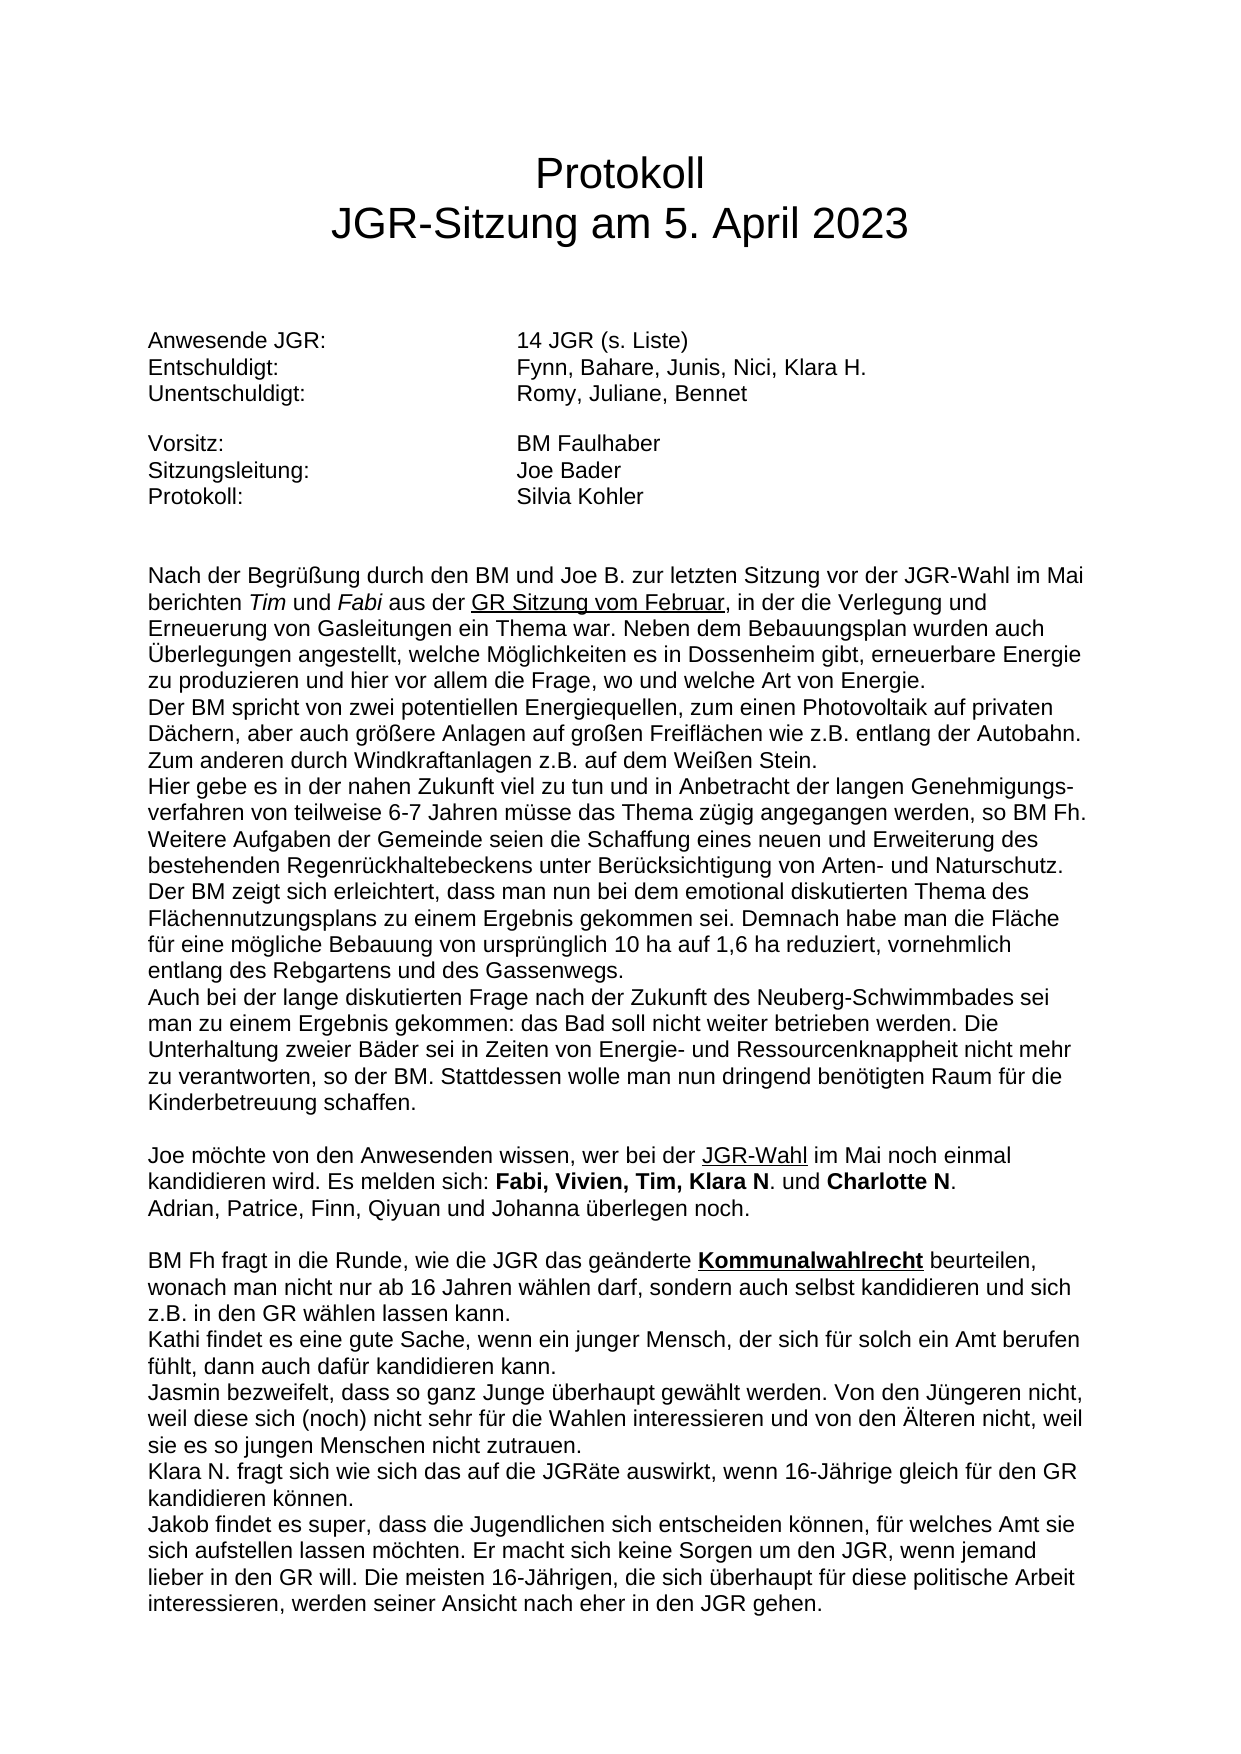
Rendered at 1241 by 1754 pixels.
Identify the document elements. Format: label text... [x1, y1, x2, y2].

text Hier gebe es in der nahen Zukunft viel zu tun und in Anbetracht der langen Genehmigungs-verfahren von teilweise 6-7 Jahren müsse das Thema zügig angegangen werden, so BM Fh. [148, 773, 1093, 826]
text Weitere Aufgaben der Gemeinde seien die Schaffung eines neuen und Erweiterung des bestehenden Regenrückhaltebeckens unter Berücksichtigung von Arten- und Naturschutz. [148, 826, 1093, 878]
text Sitzungsleitung: Joe Bader [148, 457, 1093, 483]
text Entschuldigt: Fynn, Bahare, Junis, Nici, Klara H. [148, 354, 1093, 380]
text berichten Tim und Fabi aus der GR Sitzung vom Februar, in der die Verlegung und Erneuerung von Gasleitungen ein Thema war. Neben dem Bebauungsplan wurden auch Überlegungen angestellt, welche Möglichkeiten es in Dossenheim gibt, erneuerbare Energie zu produzieren und hier vor allem die Frage, wo und welche Art von Energie. [148, 588, 1093, 694]
subtitle Protokoll [148, 148, 1093, 198]
text Protokoll: Silvia Kohler [148, 483, 1093, 509]
text Jasmin bezweifelt, dass so ganz Junge überhaupt gewählt werden. Von den Jüngeren nicht, weil diese sich (noch) nicht sehr für die Wahlen interessieren und von den Älteren nicht, weil sie es so jungen Menschen nicht zutrauen. [148, 1379, 1093, 1458]
text Adrian, Patrice, Finn, Qiyuan und Johanna überlegen noch. [148, 1194, 1093, 1221]
text Nach der Begrüßung durch den BM und Joe B. zur letzten Sitzung vor der JGR-Wahl im Mai [148, 562, 1093, 588]
text Klara N. fragt sich wie sich das auf die JGRäte auswirkt, wenn 16-Jährige gleich für den GR kandidieren können. [148, 1458, 1093, 1511]
text Kathi findet es eine gute Sache, wenn ein junger Mensch, der sich für solch ein Amt berufen fühlt, dann auch dafür kandidieren kann. [148, 1326, 1093, 1379]
text Unentschuldigt: Romy, Juliane, Bennet [148, 380, 1093, 406]
text Vorsitz: BM Faulhaber [148, 430, 1093, 457]
text Jakob findet es super, dass die Jugendlichen sich entscheiden können, für welches Amt sie sich aufstellen lassen möchten. Er macht sich keine Sorgen um den JGR, wenn jemand lieber in den GR will. Die meisten 16-Jährigen, die sich überhaupt für diese politische Arbeit interessieren, werden seiner Ansicht nach eher in den JGR gehen. [148, 1511, 1093, 1616]
text Der BM zeigt sich erleichtert, dass man nun bei dem emotional diskutierten Thema des Flächennutzungsplans zu einem Ergebnis gekommen sei. Demnach habe man die Fläche für eine mögliche Bebauung von ursprünglich 10 ha auf 1,6 ha reduziert, vornehmlich entlang des Rebgartens und des Gassenwegs. [148, 878, 1093, 984]
text Der BM spricht von zwei potentiellen Energiequellen, zum einen Photovoltaik auf privaten Dächern, aber auch größere Anlagen auf großen Freiflächen wie z.B. entlang der Autobahn. Zum anderen durch Windkraftanlagen z.B. auf dem Weißen Stein. [148, 694, 1093, 773]
text Auch bei der lange diskutierten Frage nach der Zukunft des Neuberg-Schwimmbades sei man zu einem Ergebnis gekommen: das Bad soll nicht weiter betrieben werden. Die Unterhaltung zweier Bäder sei in Zeiten von Energie- und Ressourcenknappheit nicht mehr zu verantworten, so der BM. Stattdessen wolle man nun dringend benötigten Raum für die Kinderbetreuung schaffen. [148, 984, 1093, 1116]
text Joe möchte von den Anwesenden wissen, wer bei der JGR-Wahl im Mai noch einmal kandidieren wird. Es melden sich: Fabi, Vivien, Tim, Klara N. und Charlotte N. [148, 1142, 1093, 1194]
text BM Fh fragt in die Runde, wie die JGR das geänderte Kommunalwahlrecht beurteilen, wonach man nicht nur ab 16 Jahren wählen darf, sondern auch selbst kandidieren und sich z.B. in den GR wählen lassen kann. [148, 1247, 1093, 1326]
text Anwesende JGR: 14 JGR (s. Liste) [148, 327, 1093, 354]
subtitle JGR-Sitzung am 5. April 2023 [148, 198, 1093, 248]
